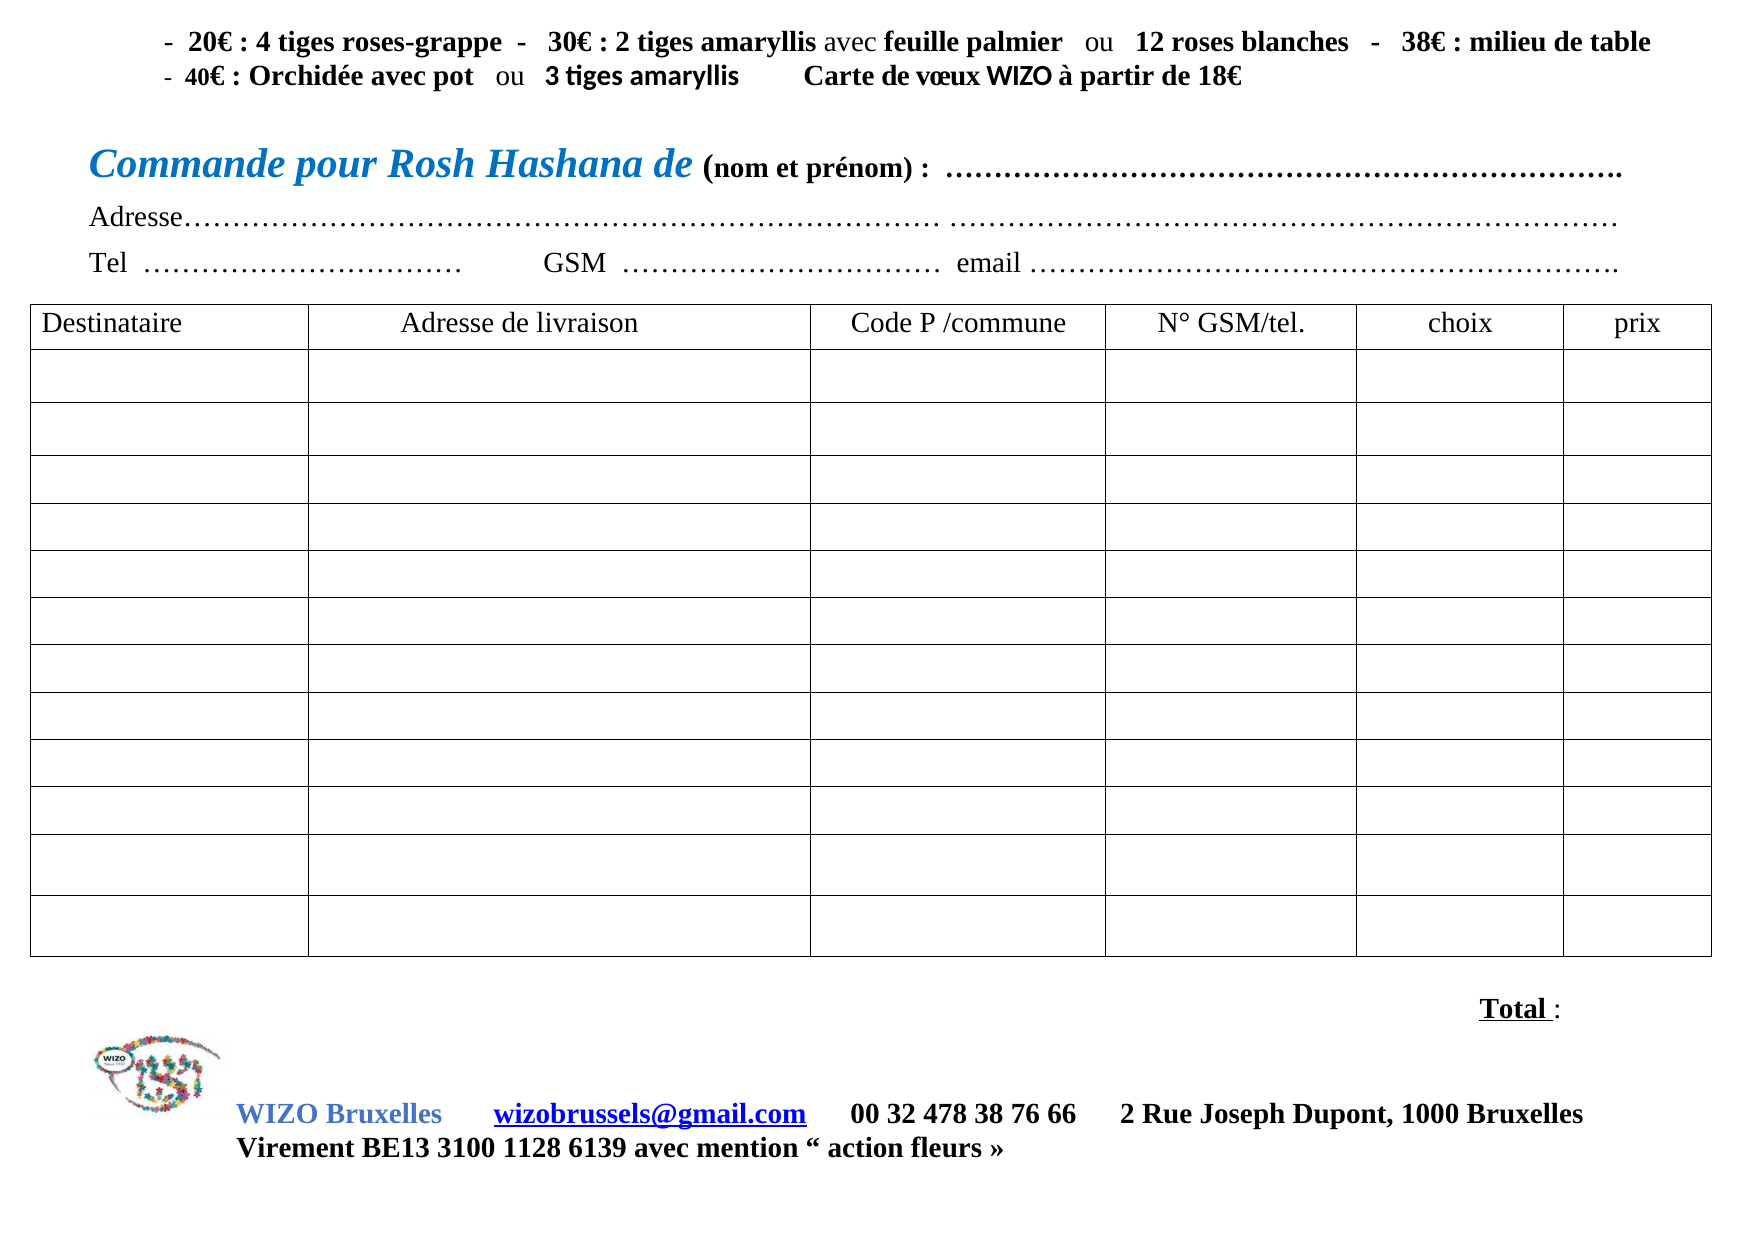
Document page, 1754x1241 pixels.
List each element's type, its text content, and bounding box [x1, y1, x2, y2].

table_cell [1564, 350, 1711, 402]
table_cell [31, 350, 308, 402]
table_cell [1357, 598, 1563, 644]
table_cell [1357, 504, 1563, 550]
table_cell [31, 551, 308, 597]
table_cell [1357, 693, 1563, 739]
table_cell [1564, 504, 1711, 550]
table_cell [309, 835, 810, 895]
table_header Destinataire [31, 305, 308, 349]
table_cell [309, 403, 810, 455]
table_cell [811, 403, 1105, 455]
table_cell [811, 645, 1105, 692]
table_cell [1106, 787, 1356, 833]
table_cell [31, 645, 308, 692]
table_cell [811, 504, 1105, 550]
table_cell [1106, 740, 1356, 786]
table_cell [31, 693, 308, 739]
table_cell [31, 740, 308, 786]
table_cell [811, 598, 1105, 644]
table_cell [309, 740, 810, 786]
table_header Adresse de livraison [309, 305, 810, 349]
table_cell [1106, 350, 1356, 402]
table_cell [1564, 787, 1711, 833]
picture [88, 1024, 236, 1124]
table_cell [1106, 456, 1356, 502]
table_cell [1564, 645, 1711, 692]
table_cell [811, 896, 1105, 956]
table_cell [309, 787, 810, 833]
table_cell [1106, 645, 1356, 692]
table_cell [31, 456, 308, 502]
text Adresse…………………………………………………………………… …………………………………………………………… [89, 199, 1695, 233]
table_cell [1564, 598, 1711, 644]
table_cell [811, 740, 1105, 786]
table_cell [31, 598, 308, 644]
text - 20€ : 4 tiges roses-grappe - 30€ : 2 tiges amaryllis avec feuille palmier ou 12 roses blanches - 38€ : milieu de table [164, 24, 1695, 57]
table_cell [1564, 456, 1711, 502]
text Commande pour Rosh Hashana de (nom et prénom) : ……………………………………………………………. [89, 139, 1695, 187]
table_cell [811, 551, 1105, 597]
table_cell [309, 504, 810, 550]
table_cell [31, 787, 308, 833]
text Virement BE13 3100 1128 6139 avec mention “ action fleurs » [89, 1130, 1695, 1163]
table_cell [1564, 551, 1711, 597]
table_cell [1357, 645, 1563, 692]
table_cell [1357, 350, 1563, 402]
text - 40€ : Orchidée avec pot ou 3 tiges amaryllis Carte de vœux WIZO à partir de 18€ [164, 57, 1695, 93]
table_cell [1106, 693, 1356, 739]
table_cell [1357, 835, 1563, 895]
table_cell [31, 403, 308, 455]
table_cell [309, 693, 810, 739]
table_cell [1564, 740, 1711, 786]
text Total : [89, 991, 1695, 1024]
table_cell [1564, 896, 1711, 956]
table_cell [1106, 504, 1356, 550]
table_cell [309, 551, 810, 597]
table_cell [1564, 693, 1711, 739]
text WIZO Bruxelles wizobrussels@gmail.com 00 32 478 38 76 66 2 Rue Joseph Dupont, 1000 Bruxelles [89, 1024, 1695, 1130]
table_cell [1564, 403, 1711, 455]
table_cell [1106, 551, 1356, 597]
table_cell [811, 693, 1105, 739]
table_cell [811, 350, 1105, 402]
table_cell [1564, 835, 1711, 895]
table_cell [811, 456, 1105, 502]
table_cell [31, 835, 308, 895]
table_cell [309, 896, 810, 956]
table_cell [1106, 598, 1356, 644]
table_header prix [1564, 305, 1711, 349]
table_cell [1357, 551, 1563, 597]
table_cell [1357, 896, 1563, 956]
table_header Code P /commune [811, 305, 1105, 349]
table_cell [811, 835, 1105, 895]
table_cell [309, 645, 810, 692]
table_cell [31, 504, 308, 550]
table_cell [811, 787, 1105, 833]
table_header N° GSM/tel. [1106, 305, 1356, 349]
table_cell [1357, 787, 1563, 833]
table_cell [1106, 835, 1356, 895]
table_header choix [1357, 305, 1563, 349]
table_cell [1106, 896, 1356, 956]
table_cell [309, 456, 810, 502]
table_cell [1106, 403, 1356, 455]
text Tel …………………………… GSM …………………………… email ……………………………………………………. [89, 245, 1695, 279]
table_cell [31, 896, 308, 956]
table_cell [1357, 456, 1563, 502]
table_cell [1357, 740, 1563, 786]
table_cell [1357, 403, 1563, 455]
table_cell [309, 350, 810, 402]
table_cell [309, 598, 810, 644]
